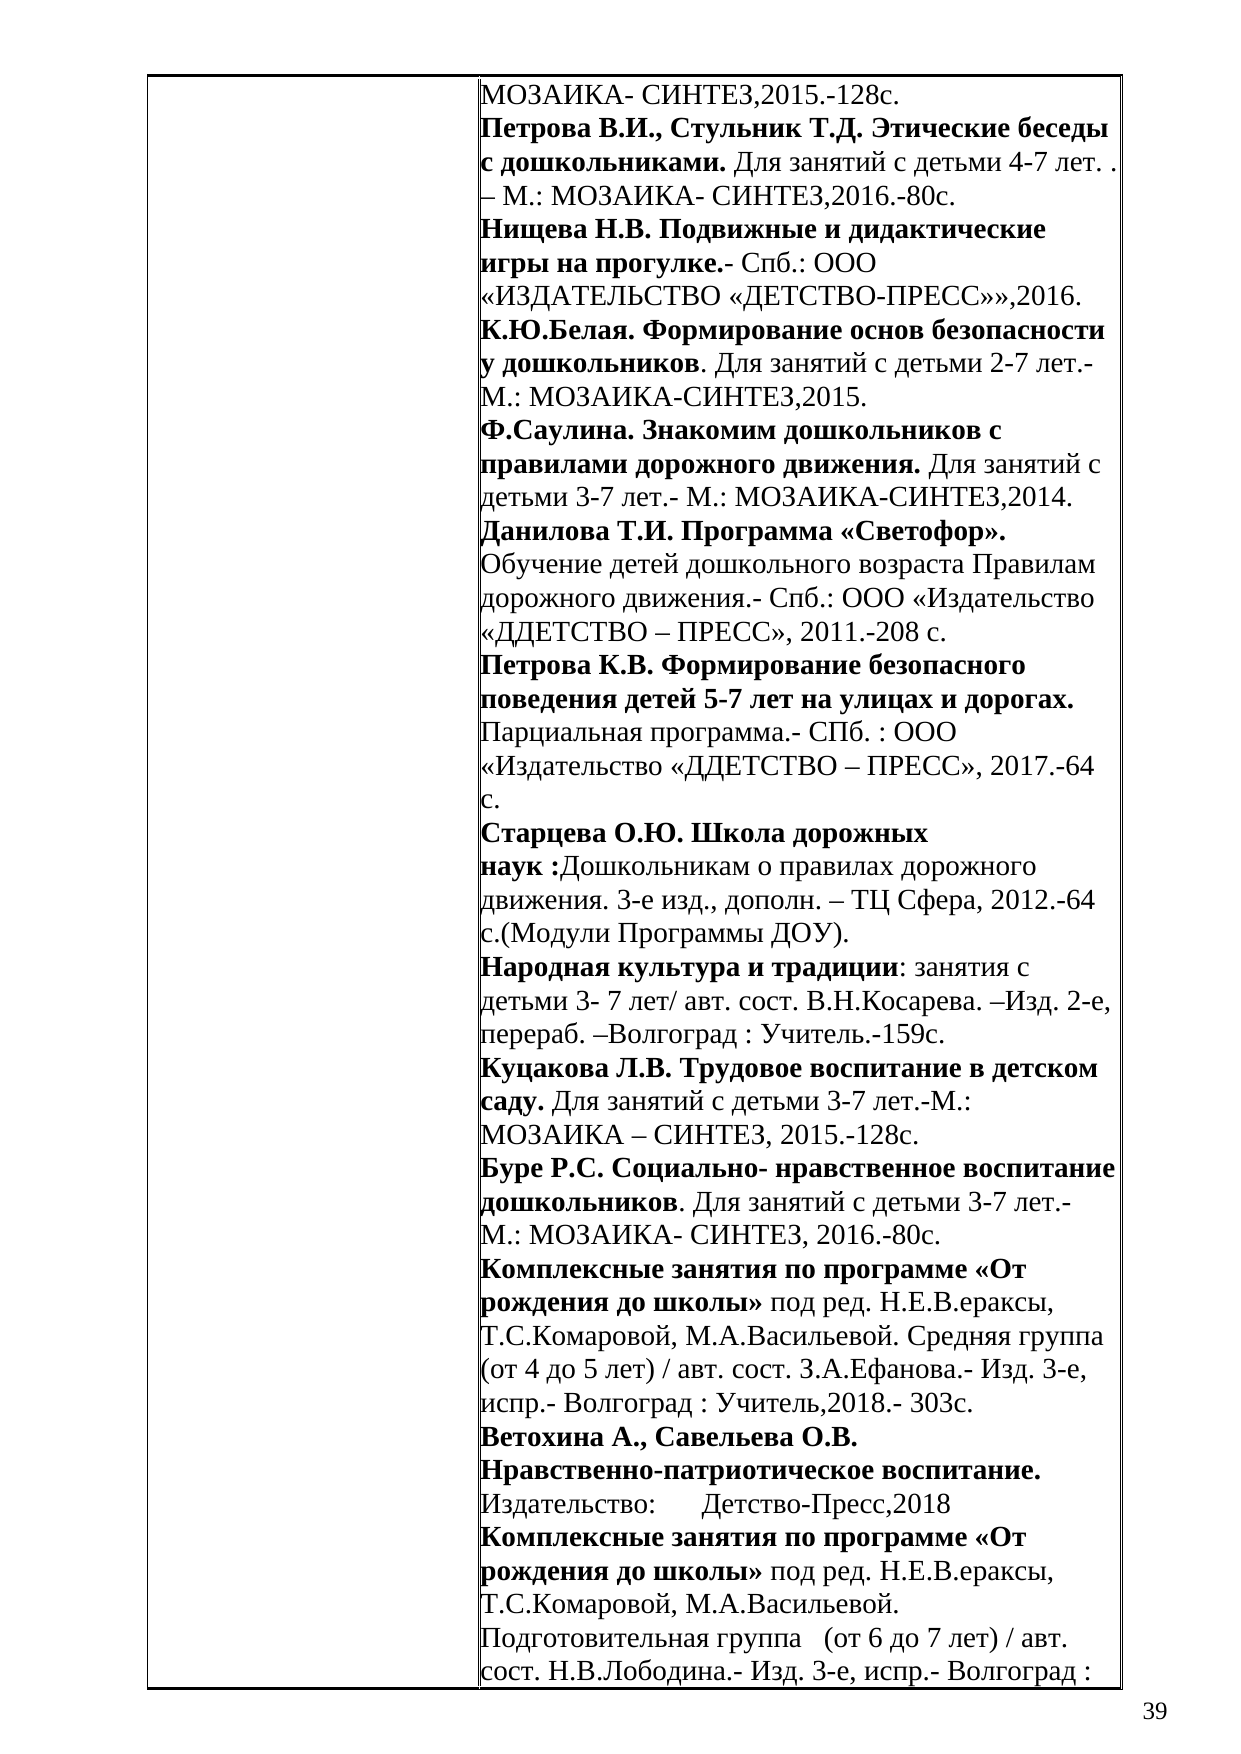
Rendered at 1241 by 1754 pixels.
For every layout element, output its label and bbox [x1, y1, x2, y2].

table_cell [480, 77, 1120, 1687]
table_cell [148, 77, 479, 1687]
